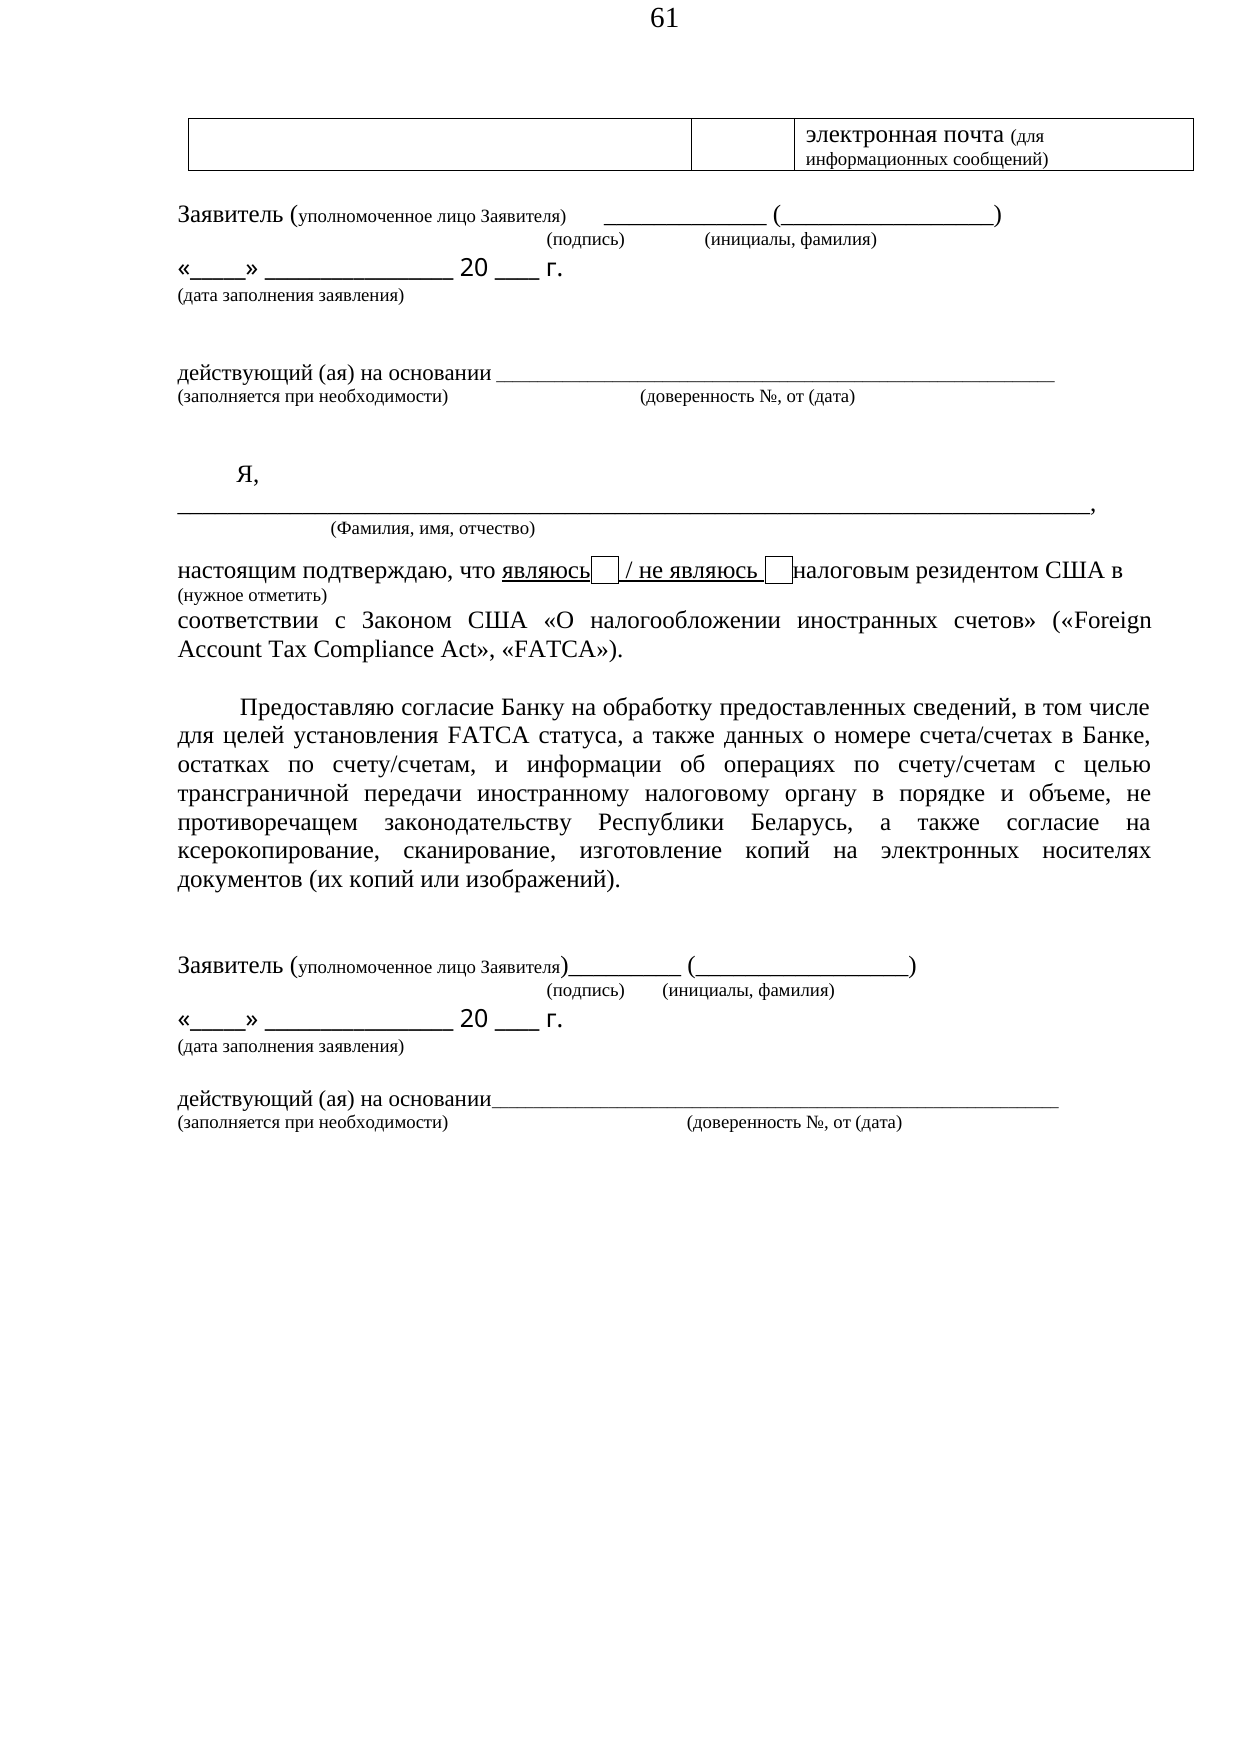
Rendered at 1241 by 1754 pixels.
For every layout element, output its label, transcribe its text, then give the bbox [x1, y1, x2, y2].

text (нужное отметить) [177, 584, 1152, 606]
text (заполняется при необходимости) (доверенность №, от (дата) [177, 385, 1152, 407]
text (подпись) (инициалы, фамилия) [177, 979, 1152, 1001]
text (заполняется при необходимости) (доверенность №, от (дата) [177, 1111, 1152, 1133]
text Заявитель (уполномоченное лицо Заявителя) _____________ (_________________) [177, 199, 1152, 228]
text Предоставляю согласие Банку на обработку предоставленных сведений, в том числе для целей установления FATCA статуса, а также данных о номере счета/счетах в Банке, остатках по счету/счетам, и информации об операциях по счету/счетам с целью трансграничной передачи иностранному налоговому органу в порядке и объеме, не противоречащем законодательству Республики Беларусь, а также согласие на ксерокопирование, сканирование, изготовление копий на электронных носителях документов (их копий или изображений). [177, 692, 1152, 893]
text действующий (ая) на основании____________________________________________________________________ [177, 1085, 1152, 1111]
text Я, _________________________________________________________________________, [177, 459, 1152, 517]
text (подпись) (инициалы, фамилия) [177, 228, 1152, 249]
text настоящим подтверждаю, что являюсь / не являюсь налоговым резидентом США в [177, 555, 1152, 584]
text (дата заполнения заявления) [177, 284, 1152, 305]
text соответствии с Законом США «О налогообложении иностранных счетов» («Foreign Account Tax Compliance Act», «FATCA»). [177, 606, 1152, 663]
text «_____» _________________ 20 ____ г. [177, 249, 1152, 284]
text действующий (ая) на основании ___________________________________________________________________ [177, 359, 1152, 385]
text (дата заполнения заявления) [177, 1035, 1152, 1056]
table_cell [692, 119, 794, 169]
table_cell электронная почта (для информационных сообщений) [795, 119, 1193, 169]
text «_____» _________________ 20 ____ г. [177, 1001, 1152, 1035]
text Заявитель (уполномоченное лицо Заявителя)_________ (_________________) [177, 951, 1152, 979]
text (Фамилия, имя, отчество) [177, 517, 1152, 538]
